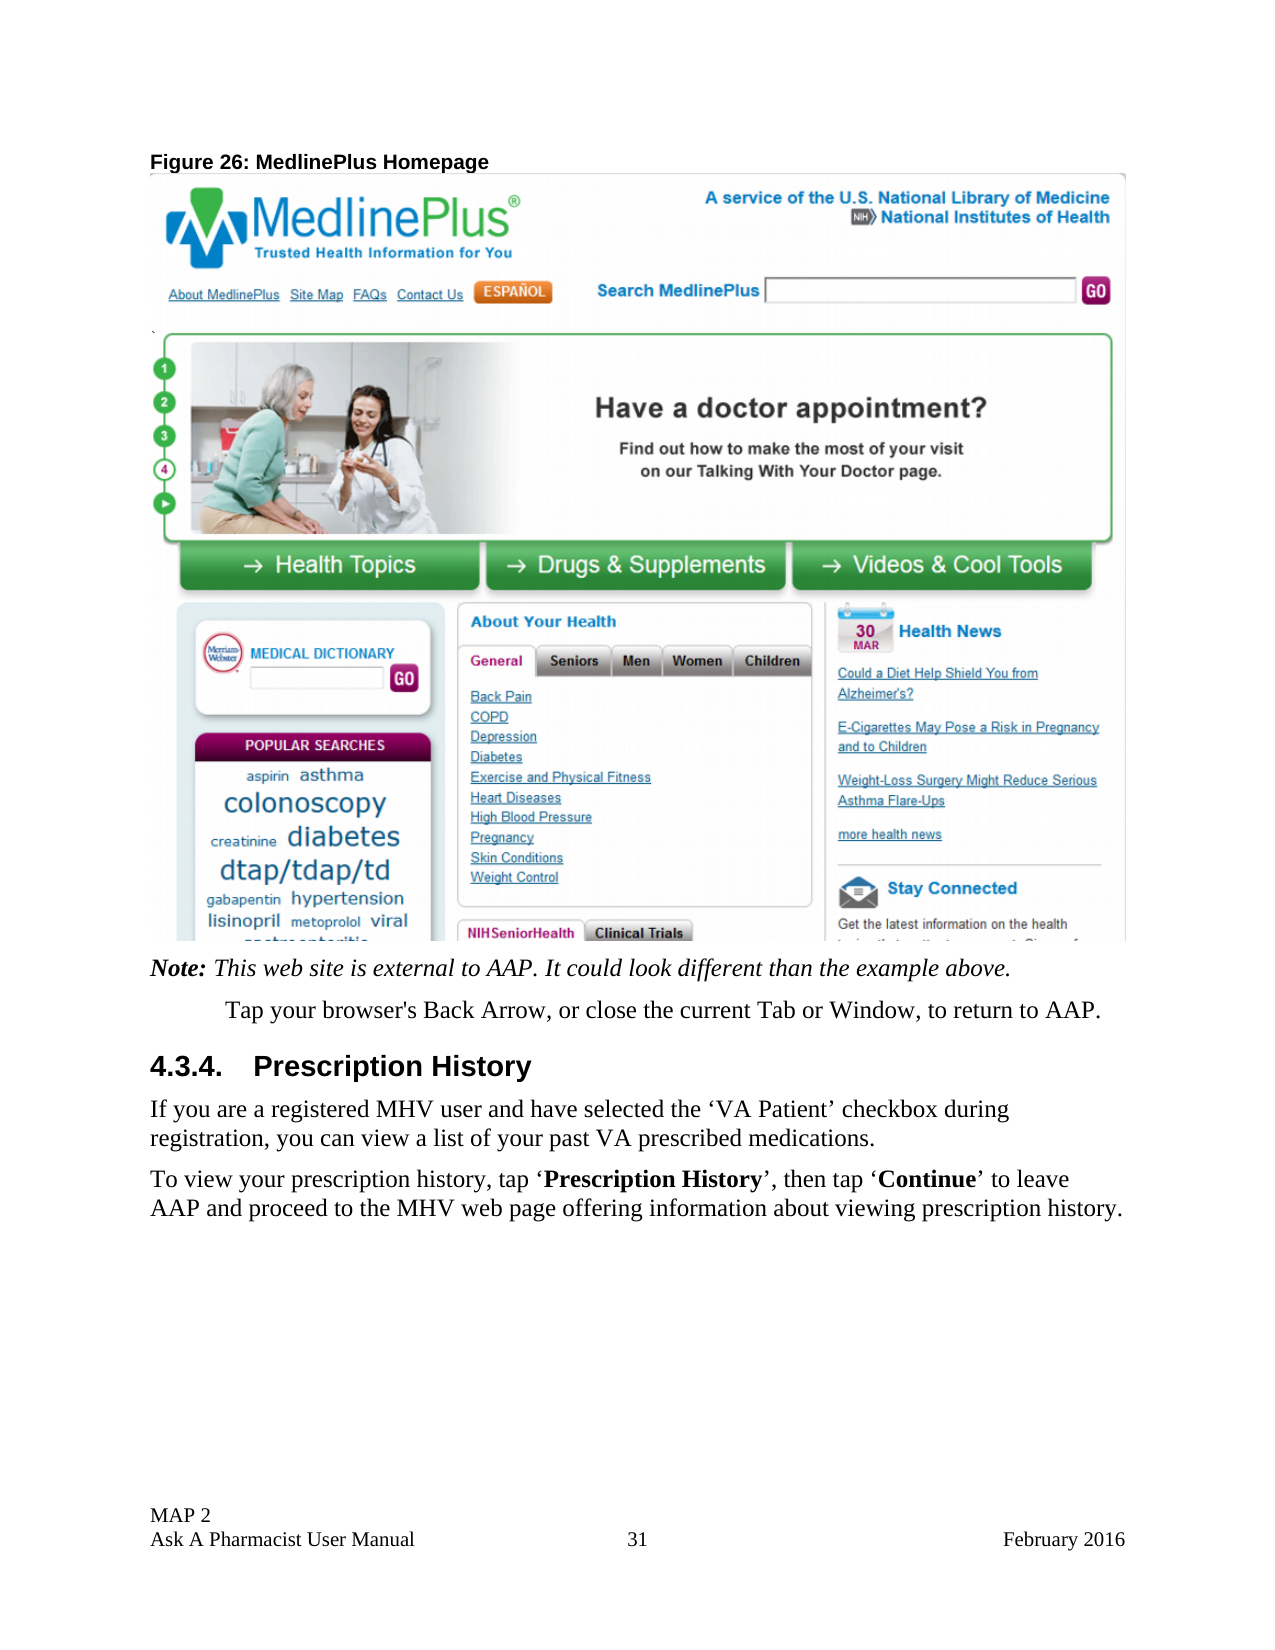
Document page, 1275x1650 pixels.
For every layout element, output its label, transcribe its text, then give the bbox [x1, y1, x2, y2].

subtitle Prescription History [150, 1048, 1125, 1082]
text To view your prescription history, tap ‘Prescription History’, then tap ‘Continue’ to leave AAP and proceed to the MHV web page offering information about viewing prescription history. [150, 1164, 1125, 1222]
text If you are a registered MHV user and have selected the ‘VA Patient’ checkbox during registration, you can view a list of your past VA prescribed medications. [150, 1094, 1125, 1152]
text Note: This web site is external to AAP. It could look different than the example above. [150, 953, 1125, 982]
picture [150, 173, 1126, 941]
text Tap your browser's Back Arrow, or close the current Tab or Window, to return to AAP. [225, 995, 1125, 1023]
